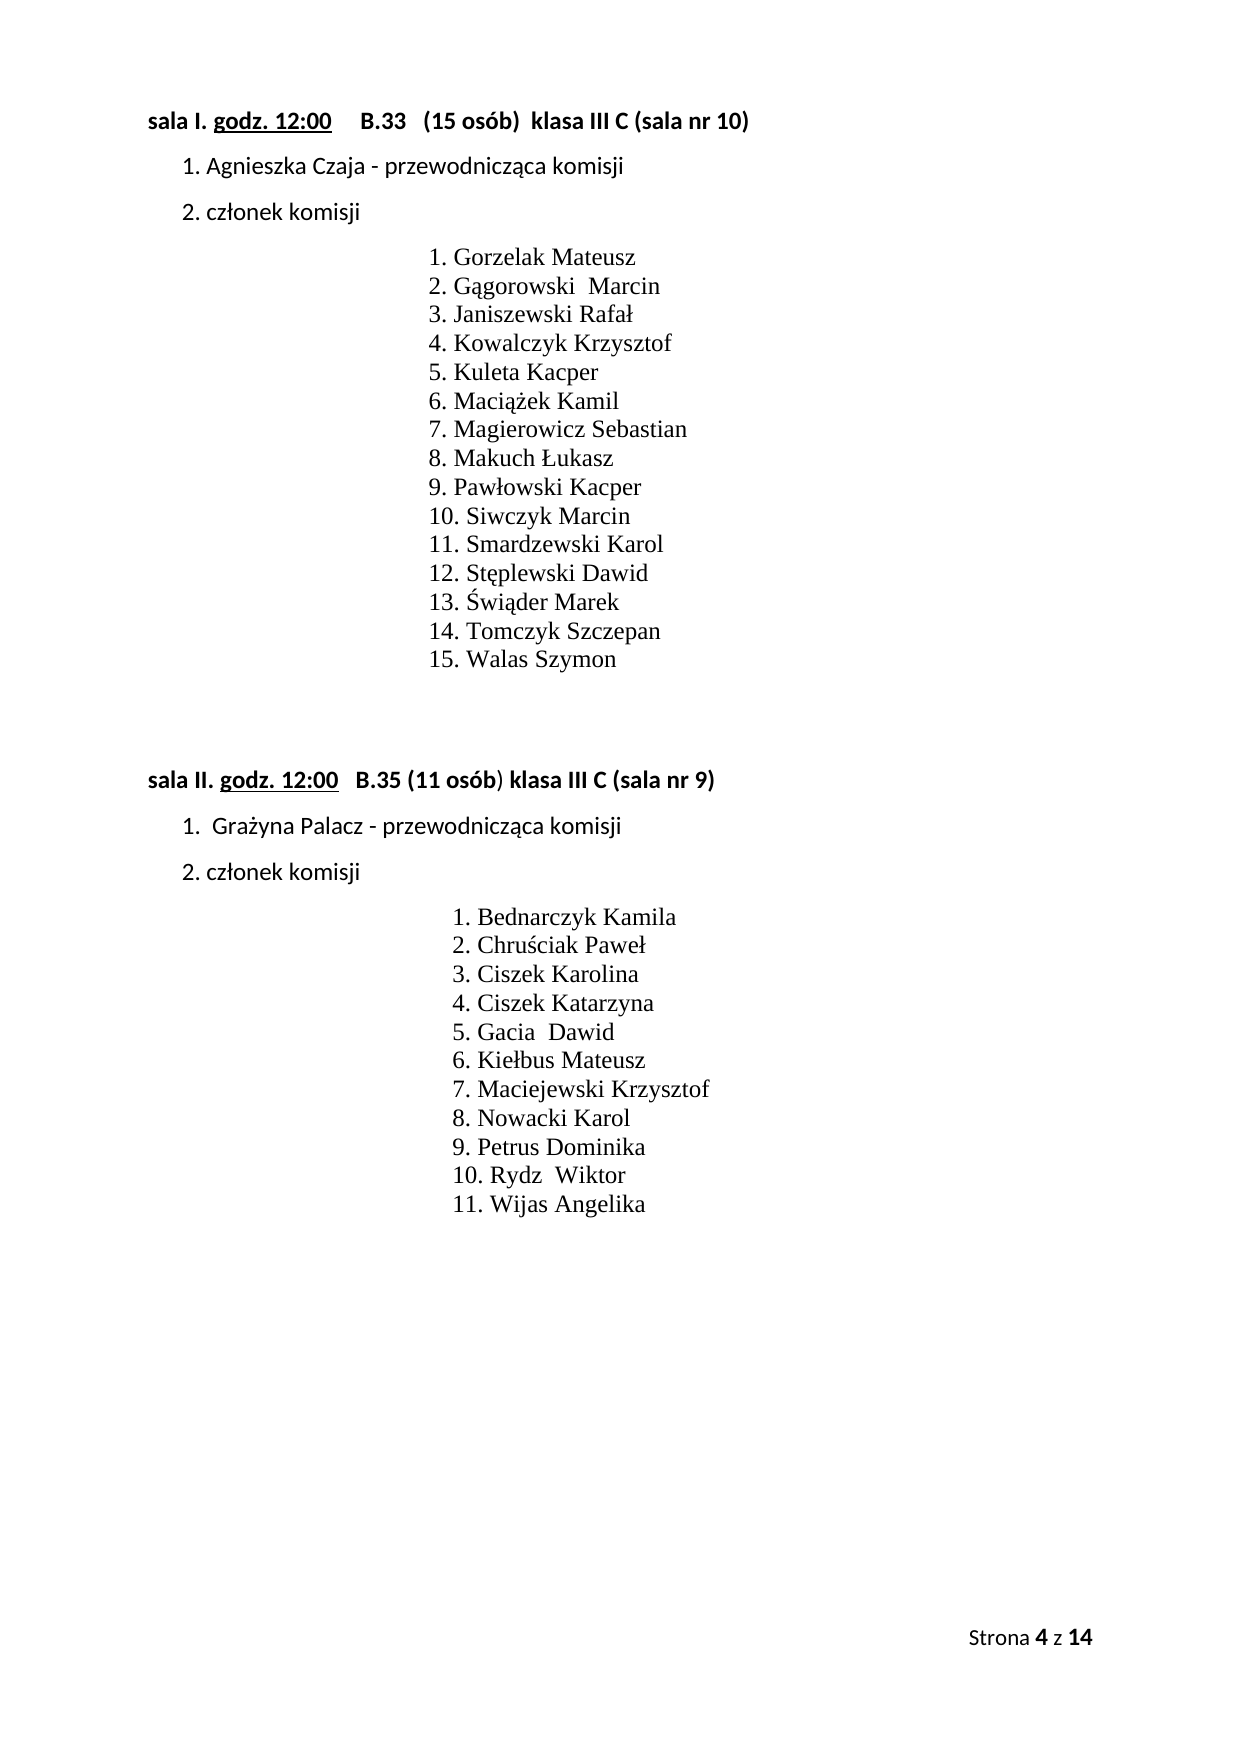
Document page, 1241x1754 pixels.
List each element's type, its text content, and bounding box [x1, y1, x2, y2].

text 4. Kowalczyk Krzysztof [148, 328, 1092, 357]
table_cell 5. Gacia Dawid [445, 1017, 782, 1046]
text sala II. godz. 12:00 B.35 (11 osób) klasa III C (sala nr 9) [148, 765, 1092, 795]
text 6. Maciążek Kamil [148, 386, 1092, 414]
table_cell 2. Chruściak Paweł [445, 931, 782, 959]
text 2. członek komisji [148, 196, 1092, 227]
text 12. Stęplewski Dawid [148, 558, 1092, 587]
text 14. Tomczyk Szczepan [148, 616, 1092, 644]
text 2. członek komisji [148, 856, 1092, 887]
text 11. Smardzewski Karol [148, 529, 1092, 558]
text 5. Kuleta Kacper [148, 357, 1092, 386]
text 1. Grażyna Palacz - przewodnicząca komisji [148, 810, 1092, 841]
table_cell 4. Ciszek Katarzyna [445, 988, 782, 1017]
table_cell 9. Petrus Dominika [445, 1132, 782, 1161]
text sala I. godz. 12:00 B.33 (15 osób) klasa III C (sala nr 10) [148, 105, 1092, 135]
table_header 1. Bednarczyk Kamila [445, 902, 782, 931]
table_cell 11. Wijas Angelika [445, 1189, 782, 1218]
table_cell 6. Kiełbus Mateusz [445, 1046, 782, 1074]
text 1. Gorzelak Mateusz [148, 242, 1092, 271]
text 3. Janiszewski Rafał [148, 299, 1092, 328]
text 9. Pawłowski Kacper [148, 472, 1092, 501]
text 1. Agnieszka Czaja - przewodnicząca komisji [148, 151, 1092, 181]
text 2. Gągorowski Marcin [148, 271, 1092, 299]
text 7. Magierowicz Sebastian [148, 414, 1092, 443]
text 15. Walas Szymon [148, 644, 1092, 673]
text 13. Świąder Marek [148, 587, 1092, 616]
text 8. Makuch Łukasz [148, 443, 1092, 472]
table_cell 7. Maciejewski Krzysztof [445, 1074, 782, 1103]
table_cell 8. Nowacki Karol [445, 1103, 782, 1132]
text 10. Siwczyk Marcin [148, 501, 1092, 529]
table_cell 10. Rydz Wiktor [445, 1161, 782, 1189]
table_cell 3. Ciszek Karolina [445, 959, 782, 988]
